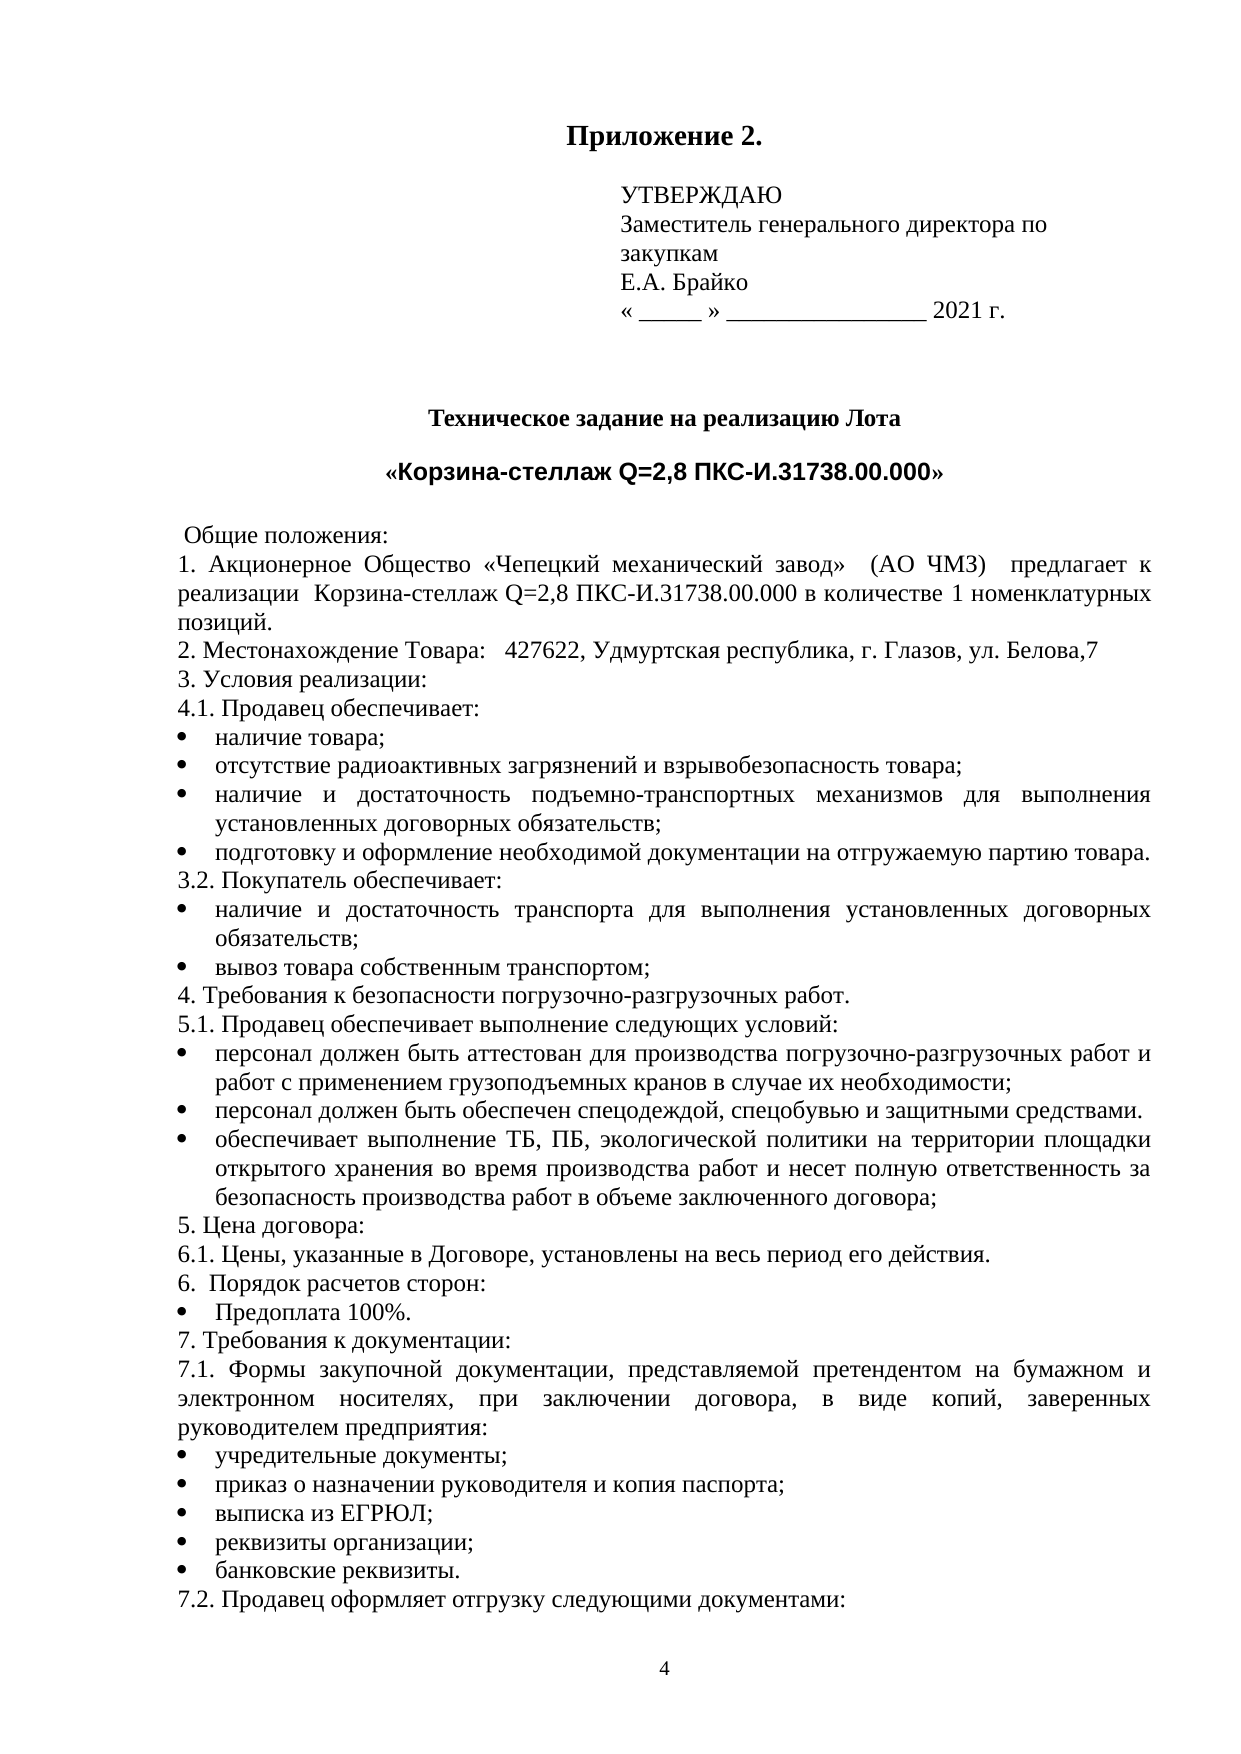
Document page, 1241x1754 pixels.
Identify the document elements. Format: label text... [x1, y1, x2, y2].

list персонал должен быть обеспечен спецодеждой, спецобувью и защитными средствами. [177, 1096, 1152, 1124]
list отсутствие радиоактивных загрязнений и взрывобезопасность товара; [177, 751, 1152, 779]
list банковские реквизиты. [177, 1556, 1152, 1584]
list приказ о назначении руководителя и копия паспорта; [177, 1469, 1152, 1498]
text 3.2. Покупатель обеспечивает: [177, 866, 1152, 894]
text 5.1. Продавец обеспечивает выполнение следующих условий: [140, 1009, 1152, 1038]
text 7. Требования к документации: [158, 1326, 1152, 1354]
list Предоплата 100%. [177, 1297, 1152, 1326]
list персонал должен быть аттестован для производства погрузочно-разгрузочных работ и работ с применением грузоподъемных кранов в случае их необходимости; [177, 1038, 1152, 1096]
text Приложение 2. [177, 118, 1152, 152]
text 3. Условия реализации: [177, 664, 1152, 693]
text 6.1. Цены, указанные в Договоре, установлены на весь период его действия. [177, 1239, 1152, 1268]
text 5. Цена договора: [177, 1211, 1152, 1239]
table_cell Заместитель генерального директора по закупкам [609, 209, 1152, 267]
text 1. Акционерное Общество «Чепецкий механический завод» (АО ЧМЗ) предлагает к реализации Корзина-стеллаж Q=2,8 ПКС-И.31738.00.000 в количестве 1 номенклатурных позиций. [177, 549, 1152, 636]
text 7.1. Формы закупочной документации, представляемой претендентом на бумажном и электронном носителях, при заключении договора, в виде копий, заверенных руководителем предприятия: [177, 1354, 1152, 1441]
text 4. Требования к безопасности погрузочно-разгрузочных работ. [177, 981, 1152, 1009]
list реквизиты организации; [177, 1527, 1152, 1556]
table_cell « _____ » ________________ 2021 г. [609, 295, 1152, 324]
list выписка из ЕГРЮЛ; [177, 1498, 1152, 1527]
list наличие и достаточность транспорта для выполнения установленных договорных обязательств; [177, 894, 1152, 952]
subtitle Техническое задание на реализацию Лота [177, 403, 1152, 432]
list обеспечивает выполнение ТБ, ПБ, экологической политики на территории площадки открытого хранения во время производства работ и несет полную ответственность за безопасность производства работ в объеме заключенного договора; [177, 1124, 1152, 1211]
list учредительные документы; [177, 1441, 1152, 1469]
table_header УТВЕРЖДАЮ [609, 180, 1152, 209]
table_cell Е.А. Брайко [609, 267, 1152, 295]
text 7.2. Продавец оформляет отгрузку следующими документами: [177, 1584, 1152, 1613]
text 4.1. Продавец обеспечивает: [177, 693, 1152, 722]
list вывоз товара собственным транспортом; [177, 952, 1152, 981]
list подготовку и оформление необходимой документации на отгружаемую партию товара. [177, 837, 1152, 866]
list наличие и достаточность подъемно-транспортных механизмов для выполнения установленных договорных обязательств; [177, 779, 1152, 837]
text 2. Местонахождение Товара: 427622, Удмуртская республика, г. Глазов, ул. Белова,7 [177, 636, 1152, 664]
subtitle «Корзина-стеллаж Q=2,8 ПКС-И.31738.00.000» [177, 457, 1152, 486]
text Общие положения: [177, 521, 1152, 549]
text 6. Порядок расчетов сторон: [177, 1268, 1152, 1297]
list наличие товара; [177, 722, 1152, 751]
